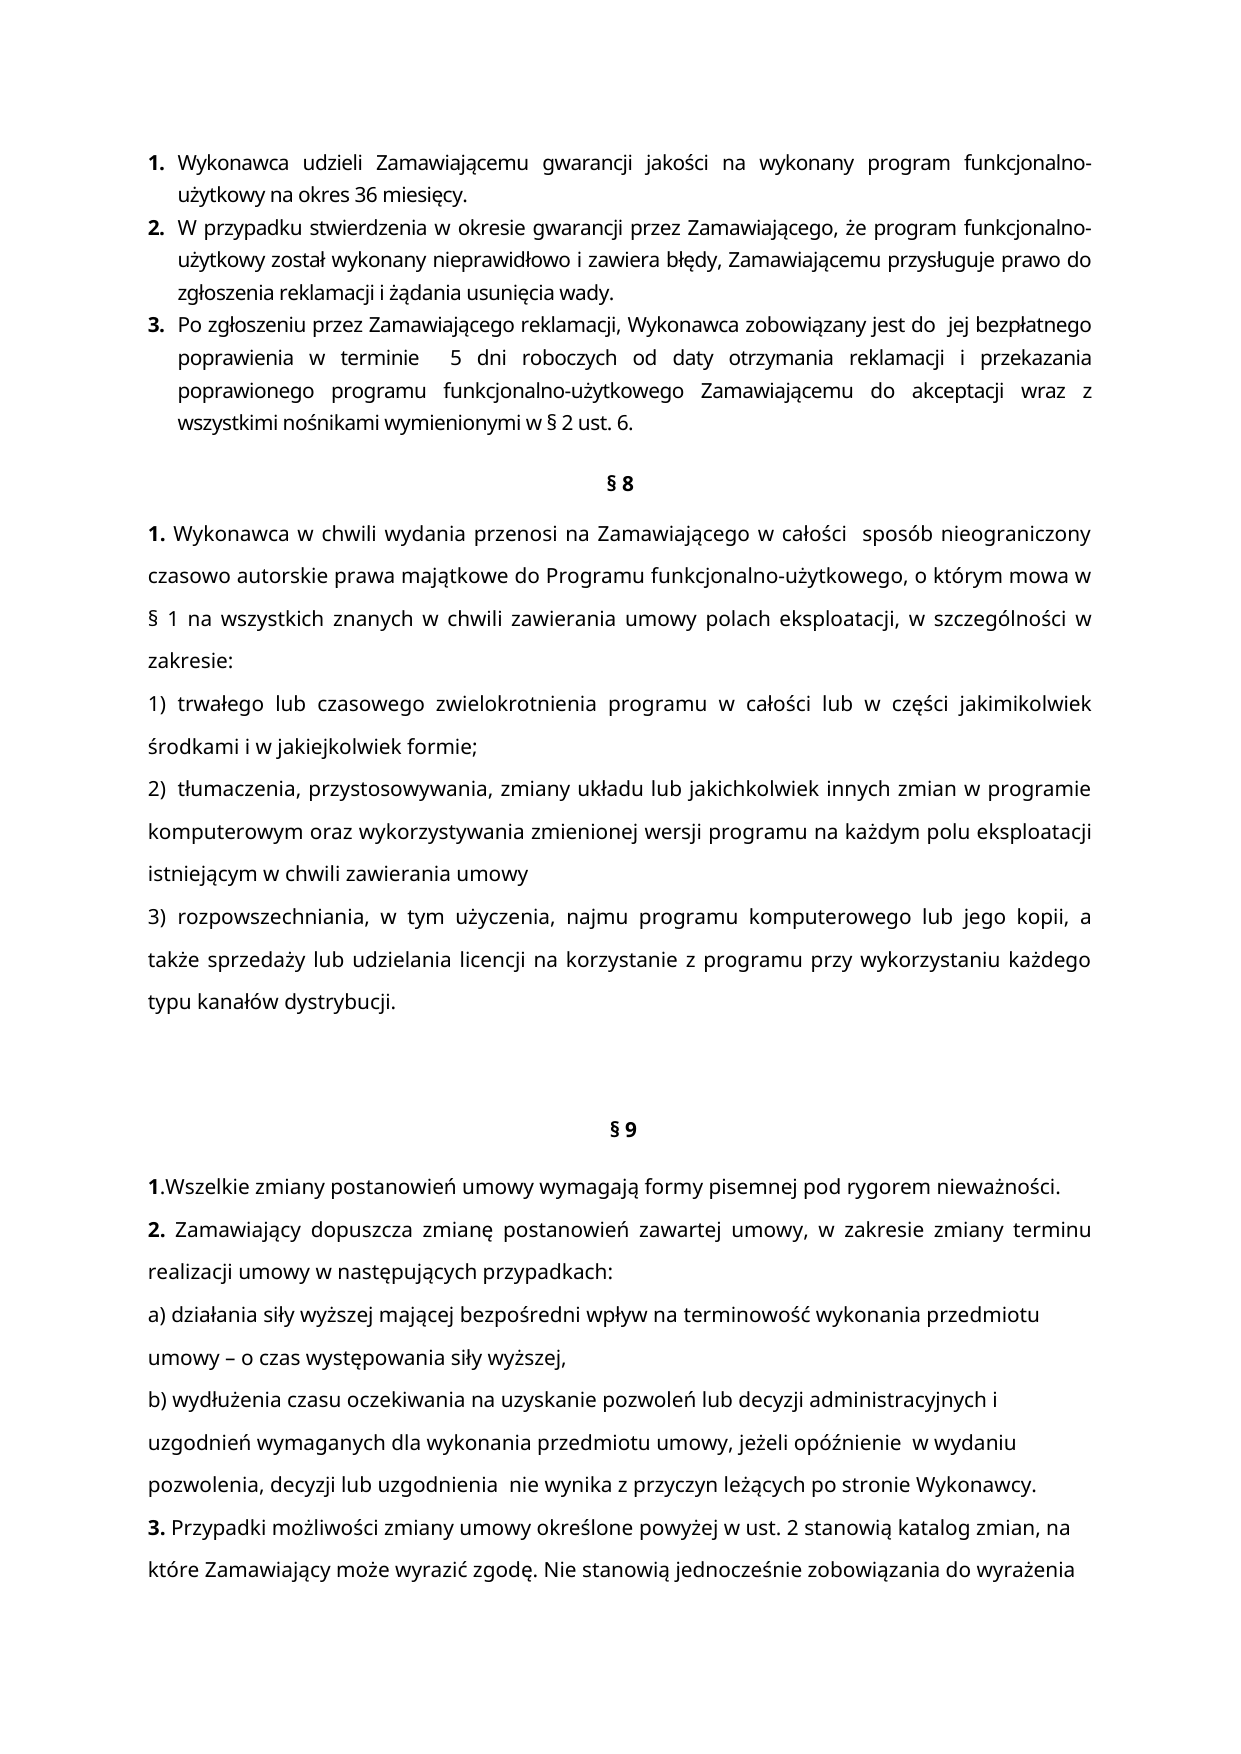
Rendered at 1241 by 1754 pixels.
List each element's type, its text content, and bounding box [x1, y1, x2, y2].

text 1.Wszelkie zmiany postanowień umowy wymagają formy pisemnej pod rygorem nieważności. [148, 1172, 1093, 1201]
text 1. Wykonawca w chwili wydania przenosi na Zamawiającego w całości sposób nieograniczony czasowo autorskie prawa majątkowe do Programu funkcjonalno-użytkowego, o którym mowa w § 1 na wszystkich znanych w chwili zawierania umowy polach eksploatacji, w szczególności w zakresie: [148, 519, 1093, 675]
list Po zgłoszeniu przez Zamawiającego reklamacji, Wykonawca zobowiązany jest do jej bezpłatnego poprawienia w terminie 5 dni roboczych od daty otrzymania reklamacji i przekazania poprawionego programu funkcjonalno-użytkowego Zamawiającemu do akceptacji wraz z wszystkimi nośnikami wymienionymi w § 2 ust. 6. [148, 311, 1093, 437]
list trwałego lub czasowego zwielokrotnienia programu w całości lub w części jakimikolwiek środkami i w jakiejkolwiek formie; [148, 689, 1093, 760]
text § 9 [154, 1115, 1093, 1144]
text a) działania siły wyższej mającej bezpośredni wpływ na terminowość wykonania przedmiotu umowy – o czas występowania siły wyższej, b) wydłużenia czasu oczekiwania na uzyskanie pozwoleń lub decyzji administracyjnych i uzgodnień wymaganych dla wykonania przedmiotu umowy, jeżeli opóźnienie w wydaniu pozwolenia, decyzji lub uzgodnienia nie wynika z przyczyn leżących po stronie Wykonawcy. [148, 1300, 1093, 1499]
list tłumaczenia, przystosowywania, zmiany układu lub jakichkolwiek innych zmian w programie komputerowym oraz wykorzystywania zmienionej wersji programu na każdym polu eksploatacji istniejącym w chwili zawierania umowy [148, 774, 1093, 888]
text § 8 [148, 469, 1093, 498]
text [148, 1513, 1093, 1584]
list W przypadku stwierdzenia w okresie gwarancji przez Zamawiającego, że program funkcjonalno-użytkowy został wykonany nieprawidłowo i zawiera błędy, Zamawiającemu przysługuje prawo do zgłoszenia reklamacji i żądania usunięcia wady. [148, 213, 1093, 306]
list rozpowszechniania, w tym użyczenia, najmu programu komputerowego lub jego kopii, a także sprzedaży lub udzielania licencji na korzystanie z programu przy wykorzystaniu każdego typu kanałów dystrybucji. [148, 902, 1093, 1016]
list Wykonawca udzieli Zamawiającemu gwarancji jakości na wykonany program funkcjonalno-użytkowy na okres 36 miesięcy. [148, 148, 1093, 209]
text 2. Zamawiający dopuszcza zmianę postanowień zawartej umowy, w zakresie zmiany terminu realizacji umowy w następujących przypadkach: [148, 1215, 1093, 1286]
